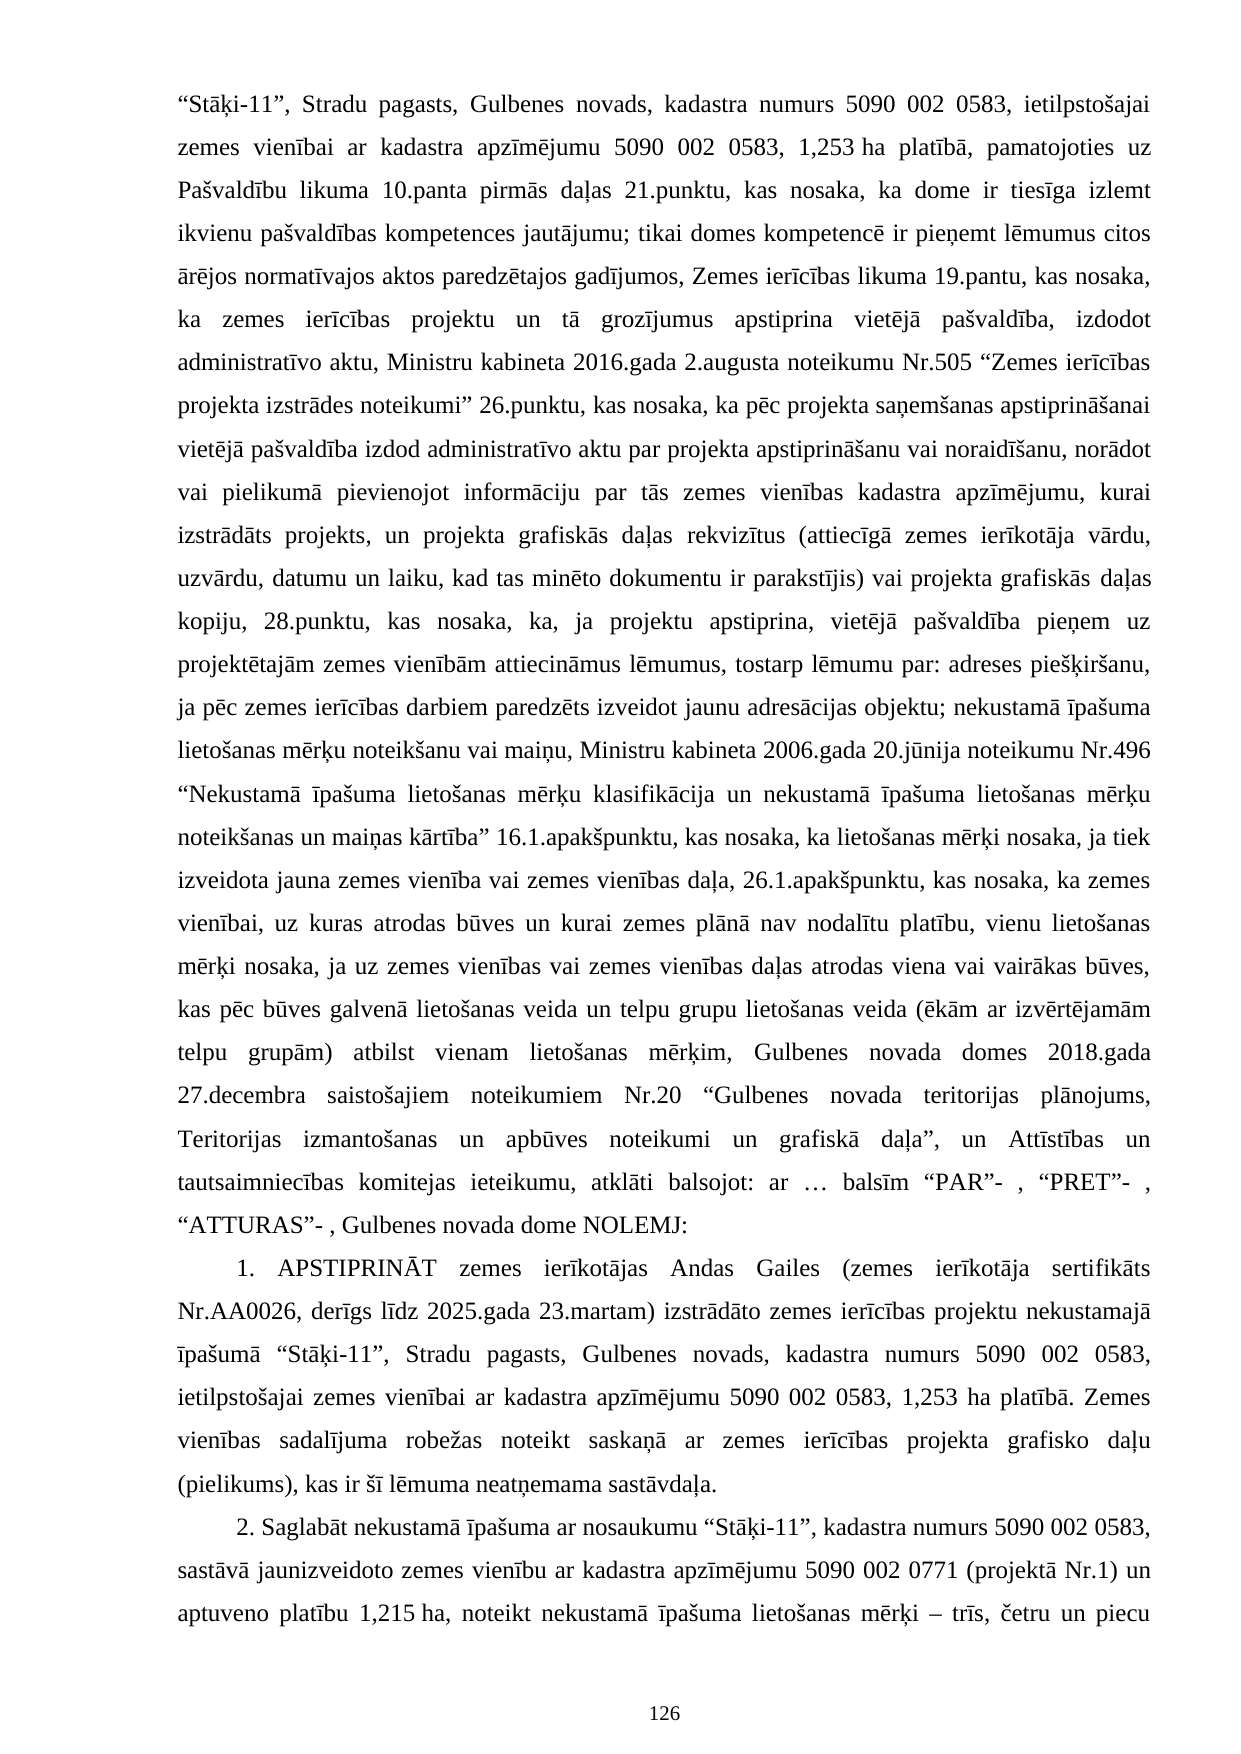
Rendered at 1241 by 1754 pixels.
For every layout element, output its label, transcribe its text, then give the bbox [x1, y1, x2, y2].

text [177, 1512, 1152, 1627]
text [177, 89, 1152, 1239]
text 1. APSTIPRINĀT zemes ierīkotājas Andas Gailes (zemes ierīkotāja sertifikāts Nr.AA0026, derīgs līdz 2025.gada 23.martam) izstrādāto zemes ierīcības projektu nekustamajā īpašumā “Stāķi-11”, Stradu pagasts, Gulbenes novads, kadastra numurs 5090 002 0583, ietilpstošajai zemes vienībai ar kadastra apzīmējumu 5090 002 0583, 1,253 ha platībā. Zemes vienības sadalījuma robežas noteikt saskaņā ar zemes ierīcības projekta grafisko daļu (pielikums), kas ir šī lēmuma neatņemama sastāvdaļa. [177, 1253, 1152, 1497]
